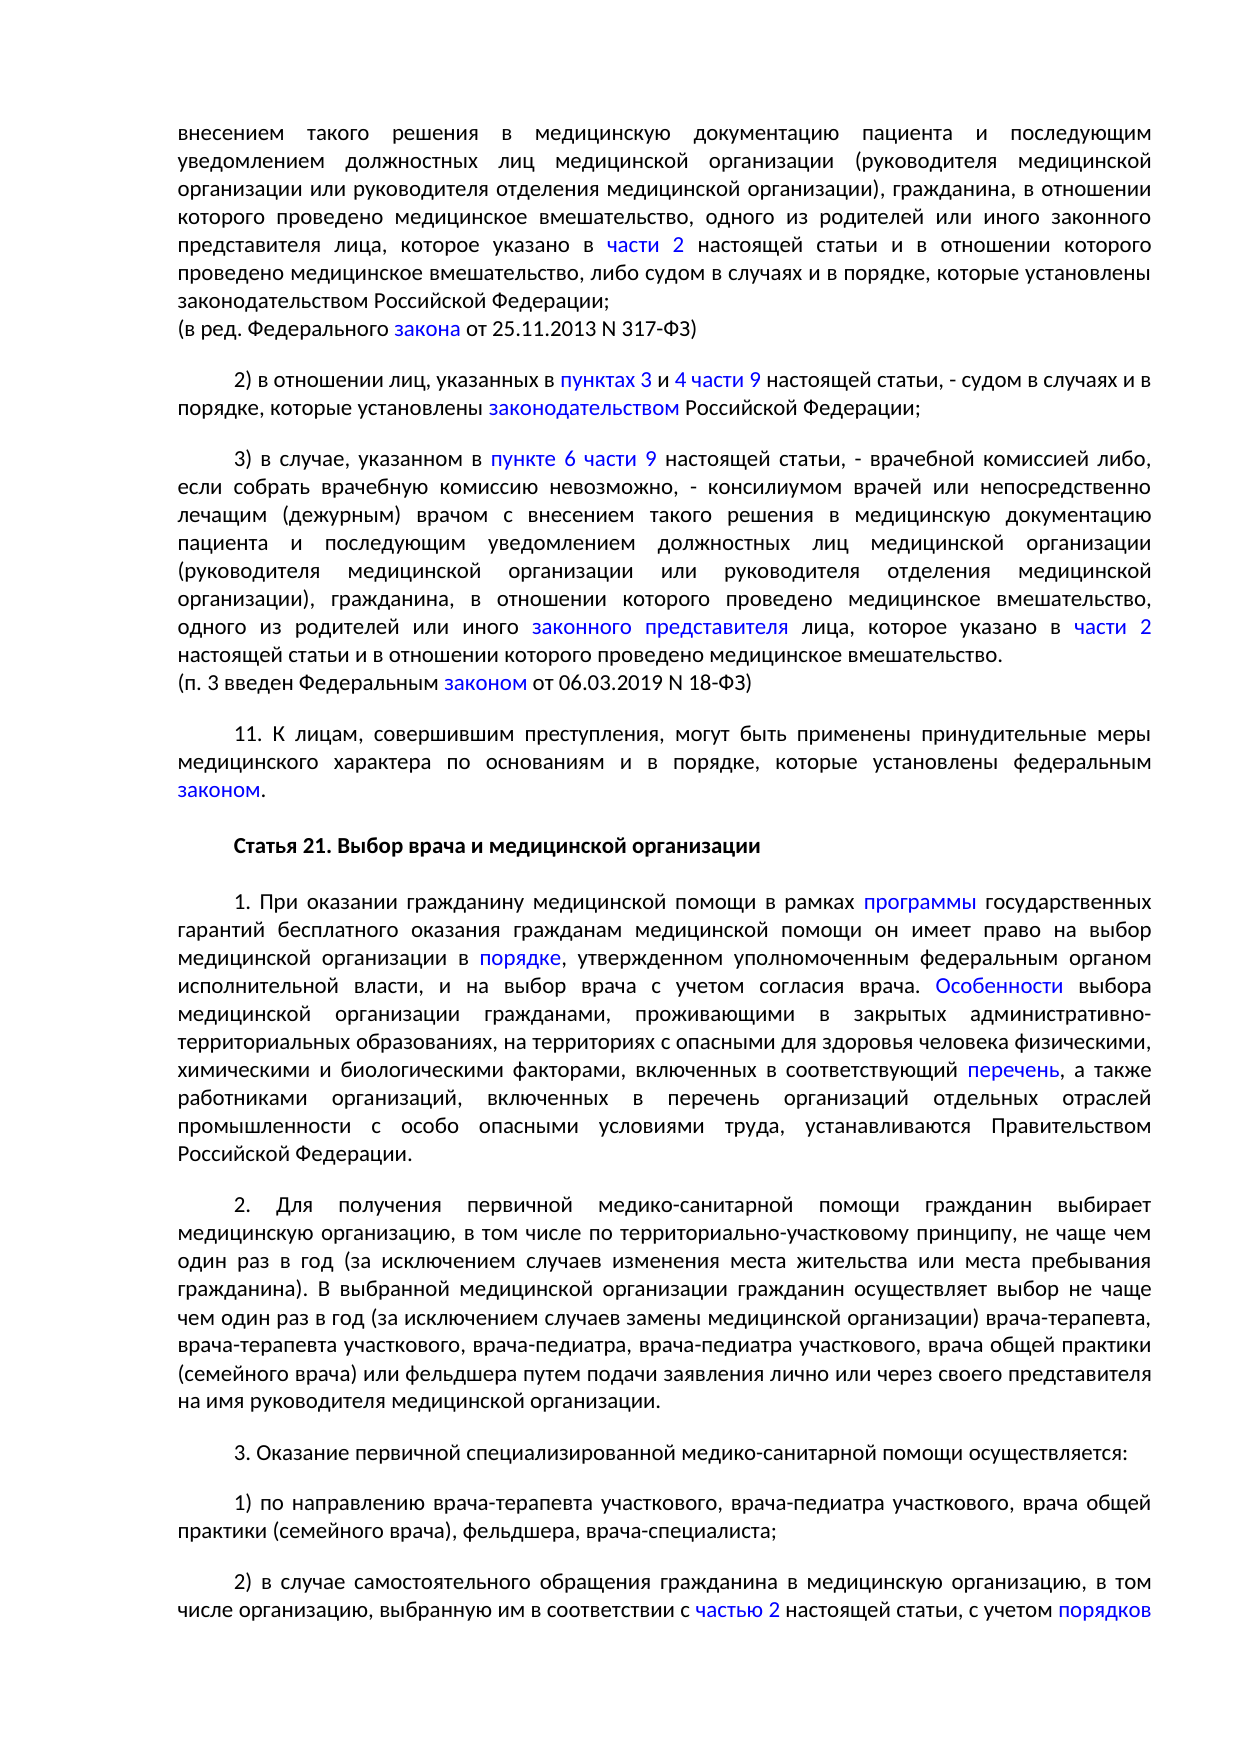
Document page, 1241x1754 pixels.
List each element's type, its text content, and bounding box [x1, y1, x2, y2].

text 2) в отношении лиц, указанных в пунктах 3 и 4 части 9 настоящей статьи, - судом в случаях и в порядке, которые установлены законодательством Российской Федерации; [177, 365, 1152, 421]
text 11. К лицам, совершившим преступления, могут быть применены принудительные меры медицинского характера по основаниям и в порядке, которые установлены федеральным законом. [177, 719, 1152, 803]
text (п. 3 введен Федеральным законом от 06.03.2019 N 18-ФЗ) [177, 668, 1152, 696]
text 1. При оказании гражданину медицинской помощи в рамках программы государственных гарантий бесплатного оказания гражданам медицинской помощи он имеет право на выбор медицинской организации в порядке, утвержденном уполномоченным федеральным органом исполнительной власти, и на выбор врача с учетом согласия врача. Особенности выбора медицинской организации гражданами, проживающими в закрытых административно-территориальных образованиях, на территориях с опасными для здоровья человека физическими, химическими и биологическими факторами, включенных в соответствующий перечень, а также работниками организаций, включенных в перечень организаций отдельных отраслей промышленности с особо опасными условиями труда, устанавливаются Правительством Российской Федерации. [177, 887, 1152, 1168]
text 3) в случае, указанном в пункте 6 части 9 настоящей статьи, - врачебной комиссией либо, если собрать врачебную комиссию невозможно, - консилиумом врачей или непосредственно лечащим (дежурным) врачом с внесением такого решения в медицинскую документацию пациента и последующим уведомлением должностных лиц медицинской организации (руководителя медицинской организации или руководителя отделения медицинской организации), гражданина, в отношении которого проведено медицинское вмешательство, одного из родителей или иного законного представителя лица, которое указано в части 2 настоящей статьи и в отношении которого проведено медицинское вмешательство. [177, 444, 1152, 668]
title Статья 21. Выбор врача и медицинской организации [177, 831, 1152, 859]
text (в ред. Федерального закона от 25.11.2013 N 317-ФЗ) [177, 314, 1152, 342]
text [177, 118, 1152, 314]
text 1) по направлению врача-терапевта участкового, врача-педиатра участкового, врача общей практики (семейного врача), фельдшера, врача-специалиста; [177, 1488, 1152, 1544]
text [177, 1567, 1152, 1623]
text 2. Для получения первичной медико-санитарной помощи гражданин выбирает медицинскую организацию, в том числе по территориально-участковому принципу, не чаще чем один раз в год (за исключением случаев изменения места жительства или места пребывания гражданина). В выбранной медицинской организации гражданин осуществляет выбор не чаще чем один раз в год (за исключением случаев замены медицинской организации) врача-терапевта, врача-терапевта участкового, врача-педиатра, врача-педиатра участкового, врача общей практики (семейного врача) или фельдшера путем подачи заявления лично или через своего представителя на имя руководителя медицинской организации. [177, 1191, 1152, 1415]
text 3. Оказание первичной специализированной медико-санитарной помощи осуществляется: [177, 1438, 1152, 1466]
